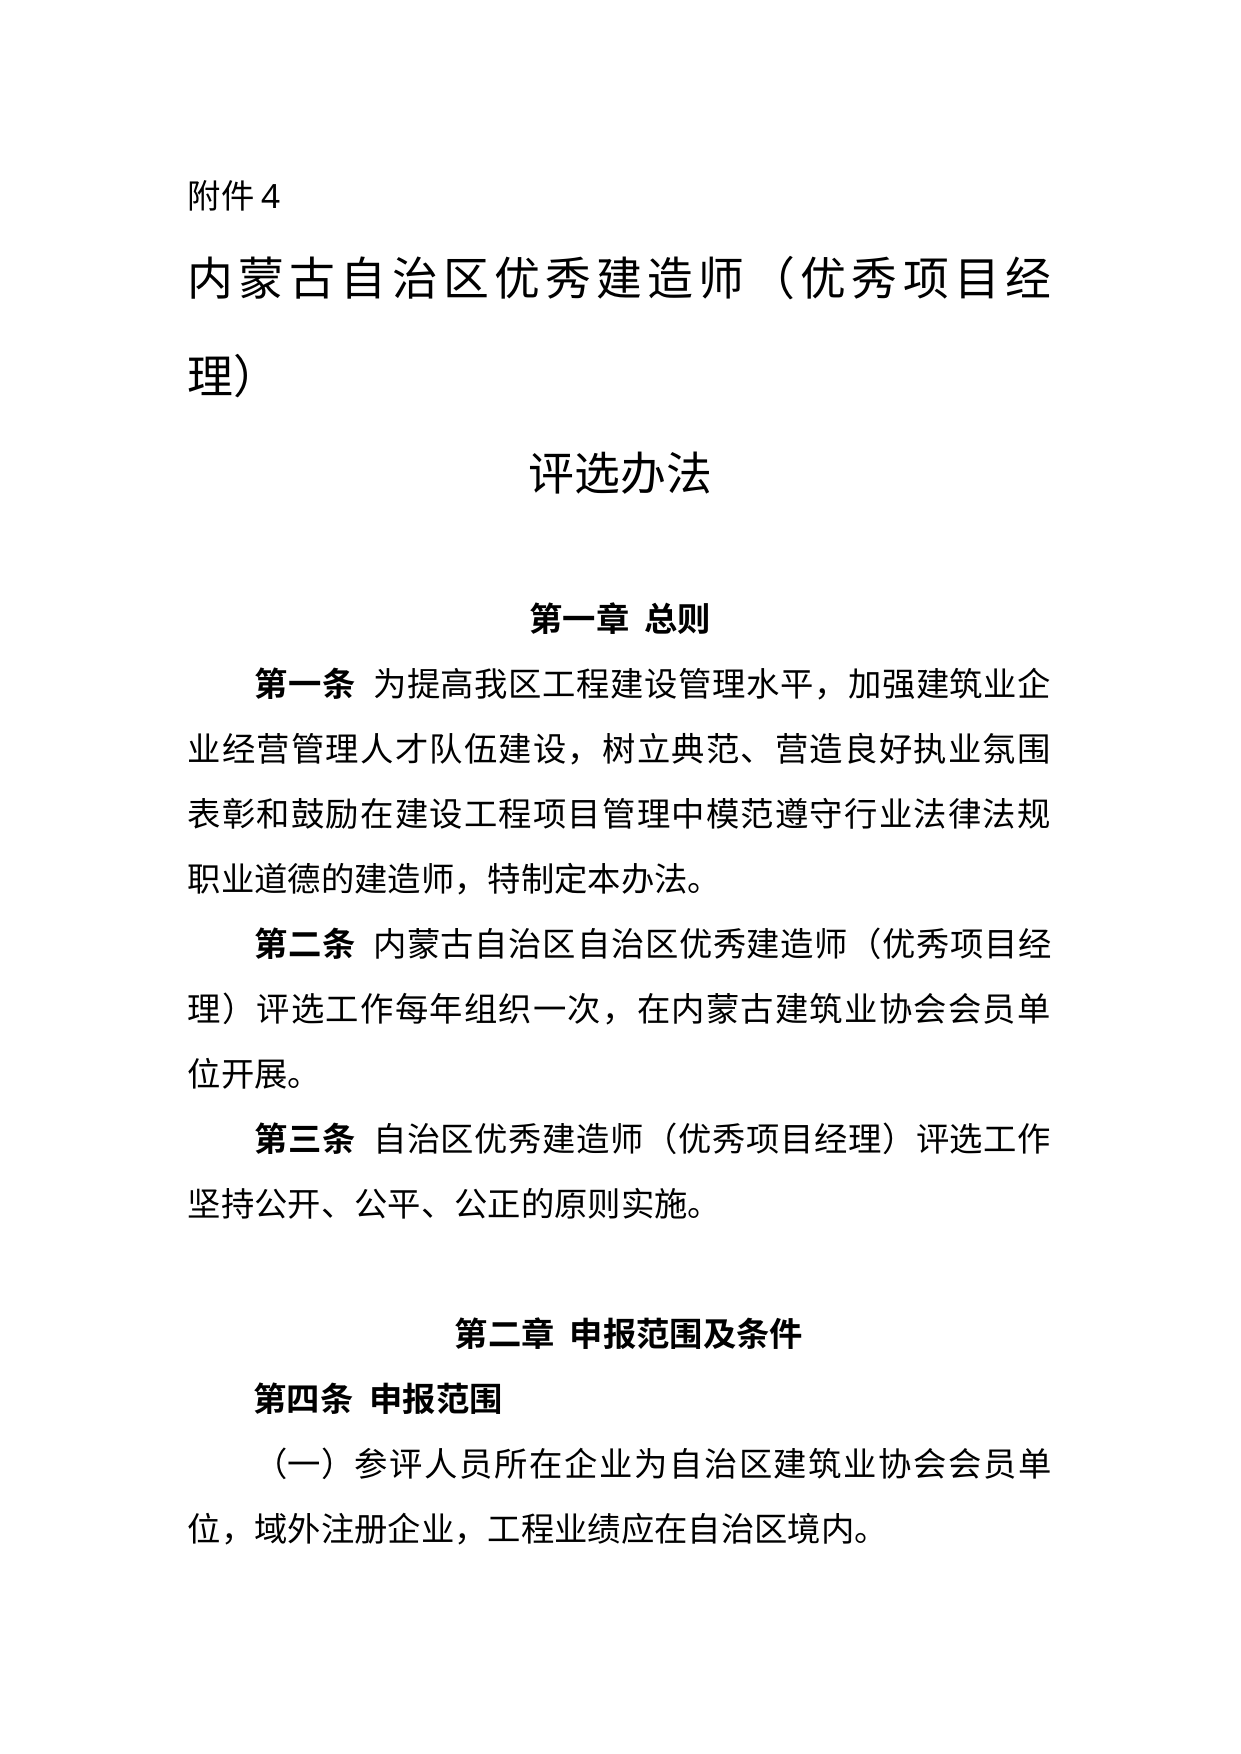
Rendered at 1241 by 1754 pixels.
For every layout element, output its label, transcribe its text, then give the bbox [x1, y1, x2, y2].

text 第三条 自治区优秀建造师（优秀项目经理）评选工作坚持公开、公平、公正的原则实施。 [187, 1104, 1053, 1234]
list 参评人员所在企业为自治区建筑业协会会员单位，域外注册企业，工程业绩应在自治区境内。 [187, 1429, 1053, 1559]
text 第一条 为提高我区工程建设管理水平，加强建筑业企业经营管理人才队伍建设，树立典范、营造良好执业氛围，表彰和鼓励在建设工程项目管理中模范遵守行业法律法规、职业道德的建造师，特制定本办法。 [187, 649, 1053, 909]
text 第二条 内蒙古自治区自治区优秀建造师（优秀项目经理）评选工作每年组织一次，在内蒙古建筑业协会会员单位开展。 [187, 909, 1053, 1104]
list 申报范围 [187, 1364, 1053, 1429]
text 评选办法 [187, 422, 1053, 519]
text 附件4 [187, 162, 1053, 227]
text 内蒙古自治区优秀建造师（优秀项目经理） [187, 227, 1053, 422]
text 第二章 申报范围及条件 [187, 1299, 1053, 1364]
text 第一章 总则 [187, 584, 1053, 649]
